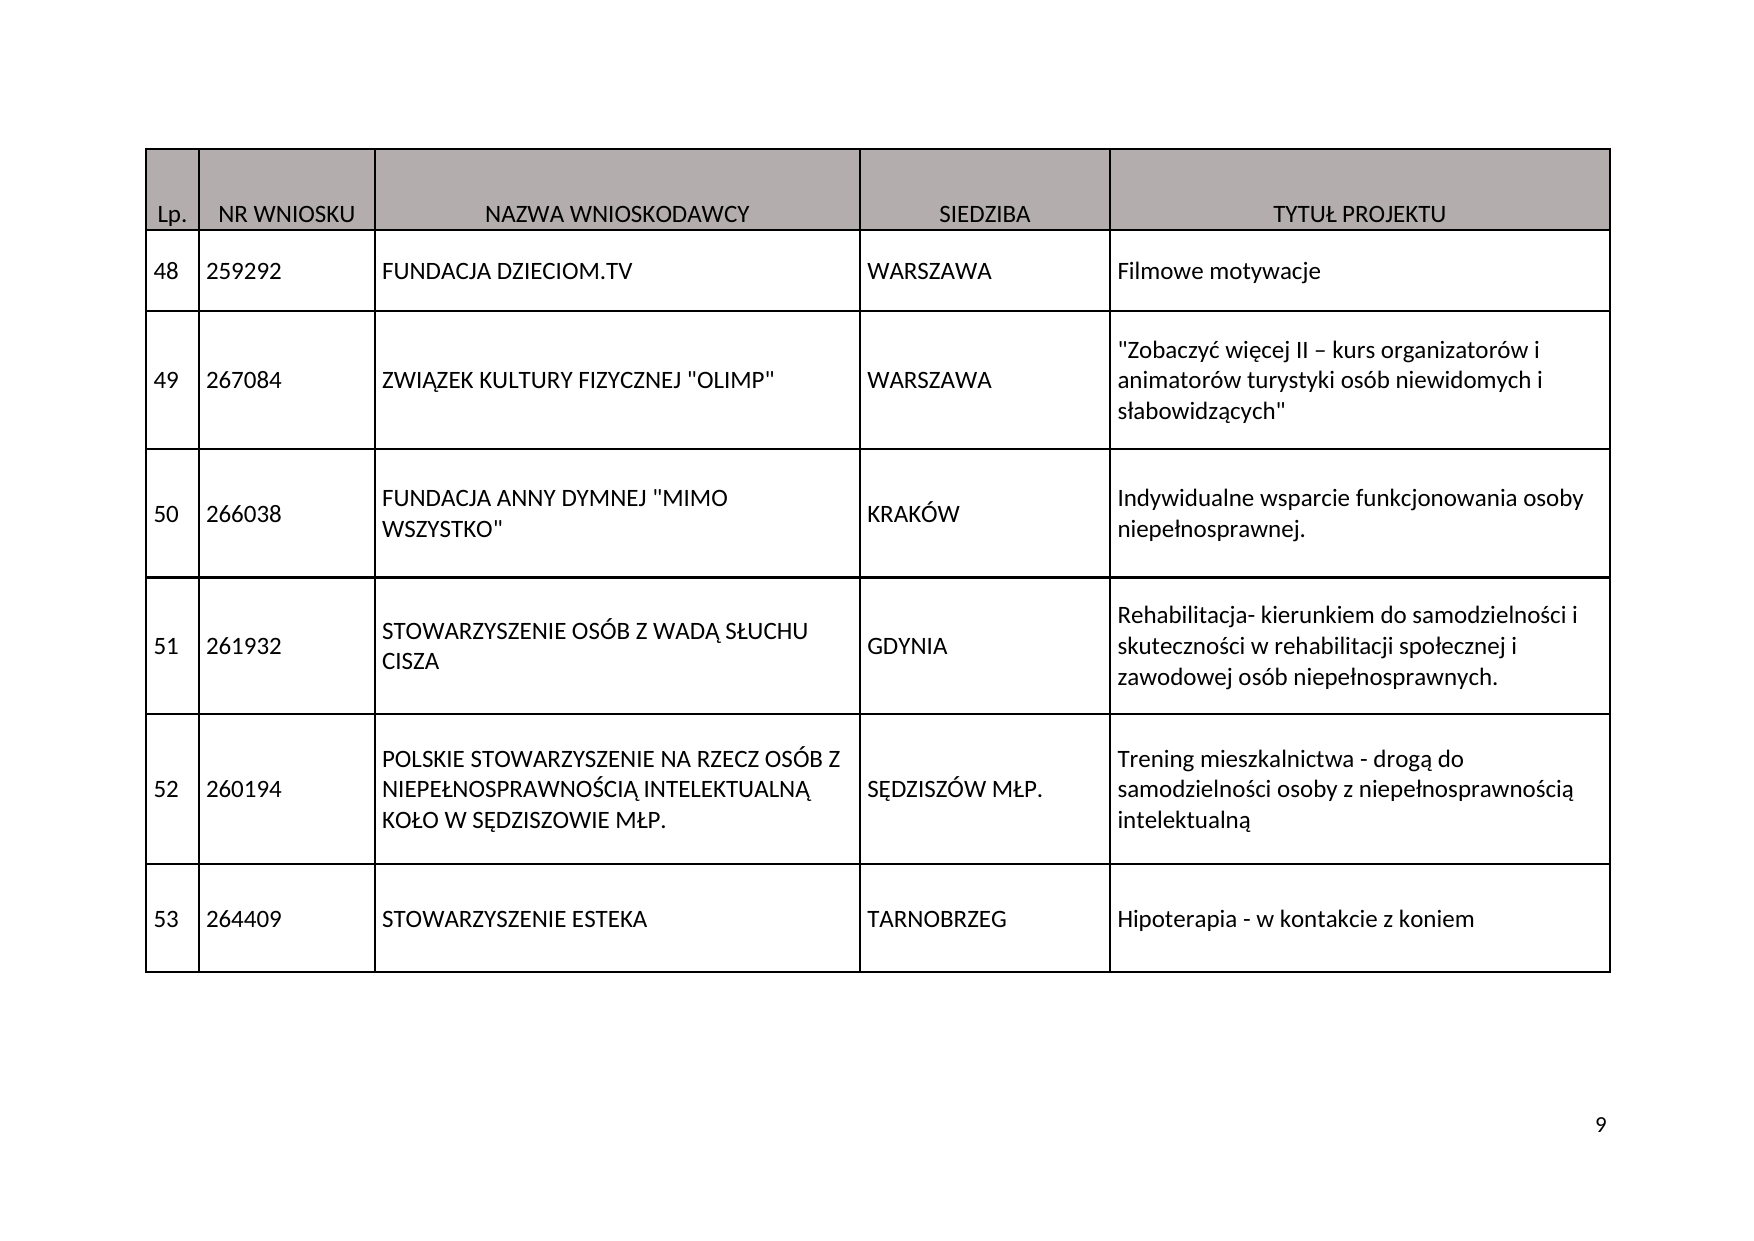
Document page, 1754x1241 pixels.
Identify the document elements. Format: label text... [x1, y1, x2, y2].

table_cell 259292 [200, 231, 374, 310]
table_cell 49 [147, 312, 198, 447]
table_cell 264409 [200, 865, 374, 971]
table_cell 48 [147, 231, 198, 310]
table_header NAZWA WNIOSKODAWCY [376, 150, 859, 229]
table_cell 53 [147, 865, 198, 971]
table_cell 261932 [200, 579, 374, 712]
table_cell WARSZAWA [861, 231, 1109, 310]
table_cell 266038 [200, 450, 374, 576]
table_cell Rehabilitacja- kierunkiem do samodzielności i skuteczności w rehabilitacji społecznej i zawodowej osób niepełnosprawnych. [1111, 579, 1609, 712]
table_cell 52 [147, 715, 198, 863]
table_cell WARSZAWA [861, 312, 1109, 447]
table_header SIEDZIBA [861, 150, 1109, 229]
table_cell 51 [147, 579, 198, 712]
table_cell Indywidualne wsparcie funkcjonowania osoby niepełnosprawnej. [1111, 450, 1609, 576]
table_cell STOWARZYSZENIE OSÓB Z WADĄ SŁUCHU CISZA [376, 579, 859, 712]
table_header TYTUŁ PROJEKTU [1111, 150, 1609, 229]
table_cell 260194 [200, 715, 374, 863]
table_cell ZWIĄZEK KULTURY FIZYCZNEJ "OLIMP" [376, 312, 859, 447]
table_cell FUNDACJA DZIECIOM.TV [376, 231, 859, 310]
table_cell Hipoterapia - w kontakcie z koniem [1111, 865, 1609, 971]
table_cell POLSKIE STOWARZYSZENIE NA RZECZ OSÓB Z NIEPEŁNOSPRAWNOŚCIĄ INTELEKTUALNĄ KOŁO W SĘDZISZOWIE MŁP. [376, 715, 859, 863]
table_cell 50 [147, 450, 198, 576]
table_cell "Zobaczyć więcej II – kurs organizatorów i animatorów turystyki osób niewidomych i słabowidzących" [1111, 312, 1609, 447]
table_header Lp. [147, 150, 198, 229]
table_header NR WNIOSKU [200, 150, 374, 229]
table_cell GDYNIA [861, 579, 1109, 712]
table_cell KRAKÓW [861, 450, 1109, 576]
table_cell STOWARZYSZENIE ESTEKA [376, 865, 859, 971]
table_cell TARNOBRZEG [861, 865, 1109, 971]
table_cell Trening mieszkalnictwa - drogą do samodzielności osoby z niepełnosprawnością intelektualną [1111, 715, 1609, 863]
table_cell Filmowe motywacje [1111, 231, 1609, 310]
table_cell 267084 [200, 312, 374, 447]
table_cell FUNDACJA ANNY DYMNEJ "MIMO WSZYSTKO" [376, 450, 859, 576]
table_cell SĘDZISZÓW MŁP. [861, 715, 1109, 863]
